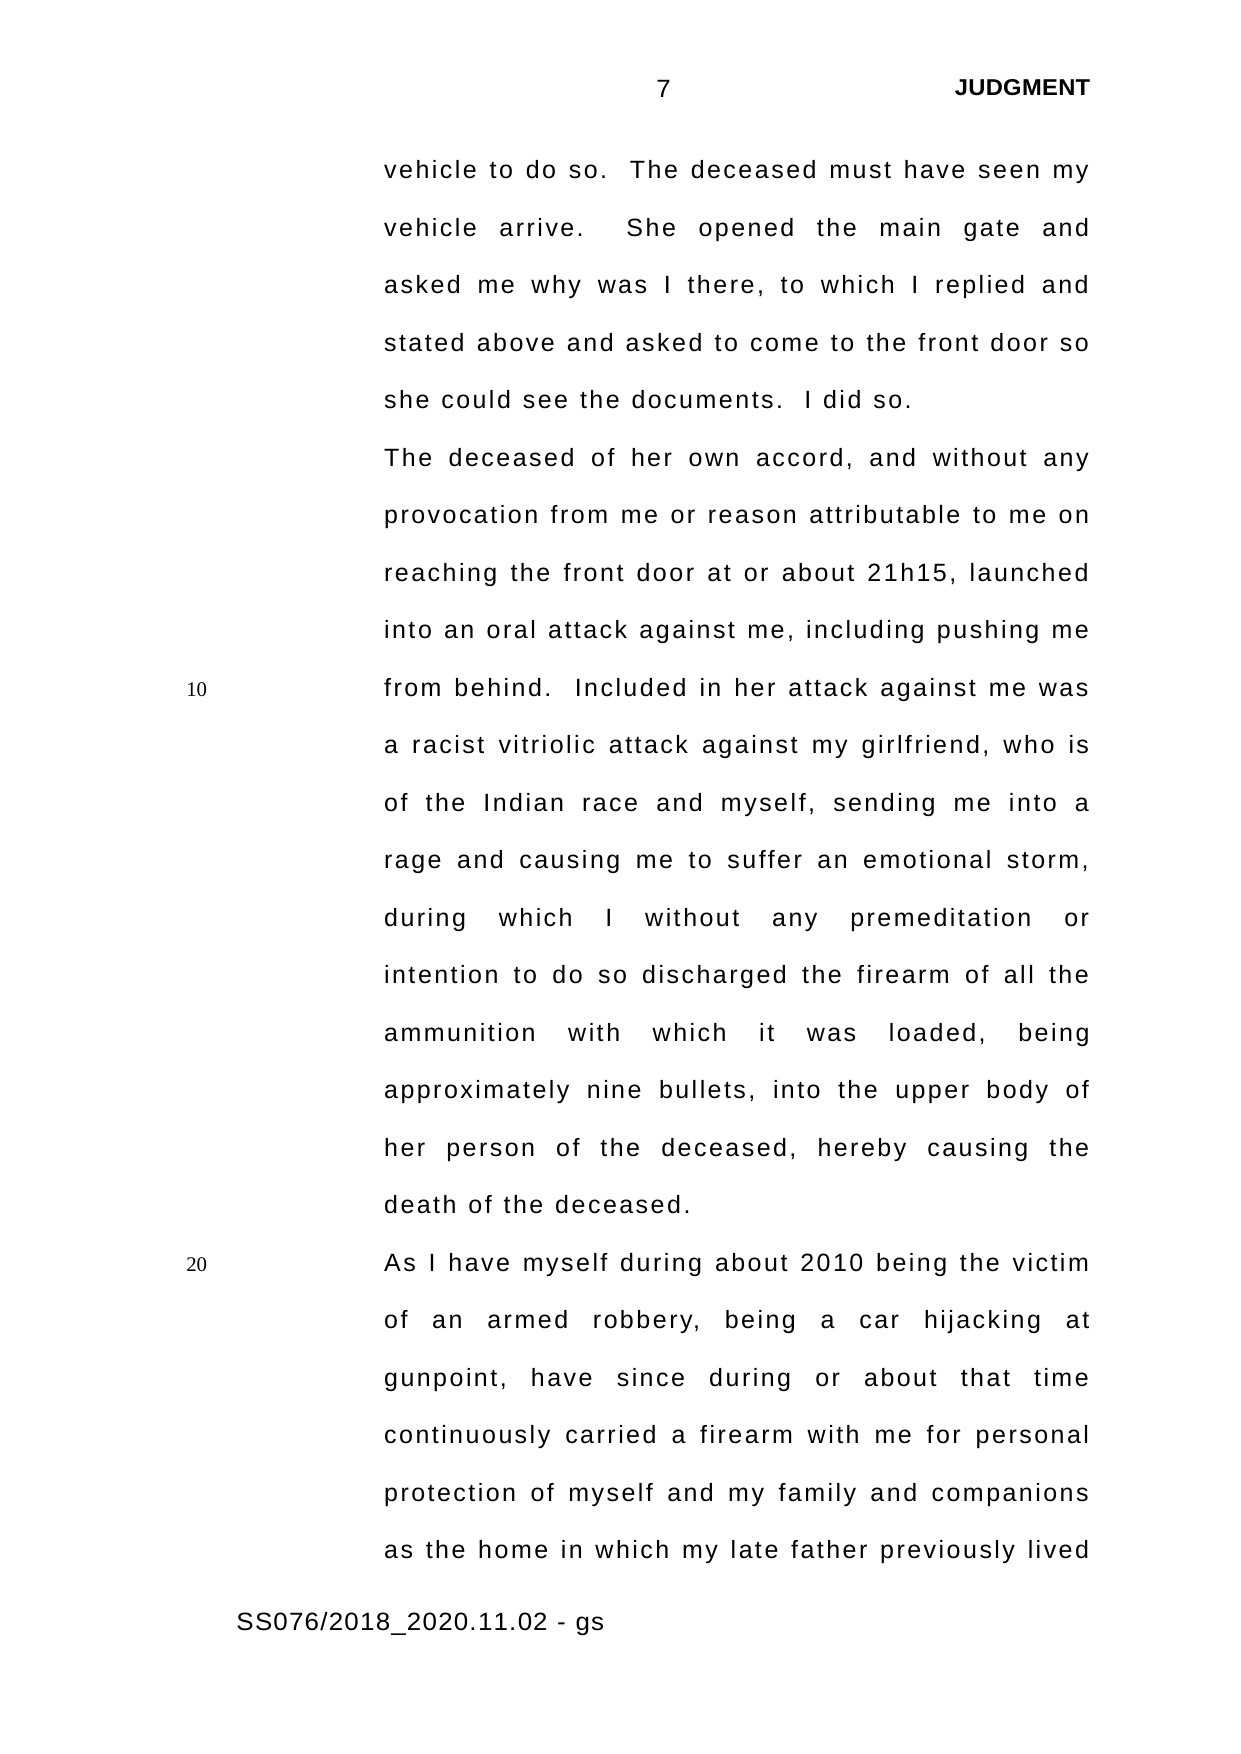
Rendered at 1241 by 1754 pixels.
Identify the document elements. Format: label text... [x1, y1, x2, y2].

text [384, 1248, 1090, 1564]
text The deceased of her own accord, and without any provocation from me or reason attributable to me on reaching the front door at or about 21h15, launched into an oral attack against me, including pushing me from behind. Included in her attack against me was a racist vitriolic attack against my girlfriend, who is of the Indian race and myself, sending me into a rage and causing me to suffer an emotional storm, during which I without any premeditation or intention to do so discharged the firearm of all the ammunition with which it was loaded, being approximately nine bullets, into the upper body of her person of the deceased, hereby causing the death of the deceased. [384, 443, 1090, 1219]
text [384, 155, 1090, 414]
